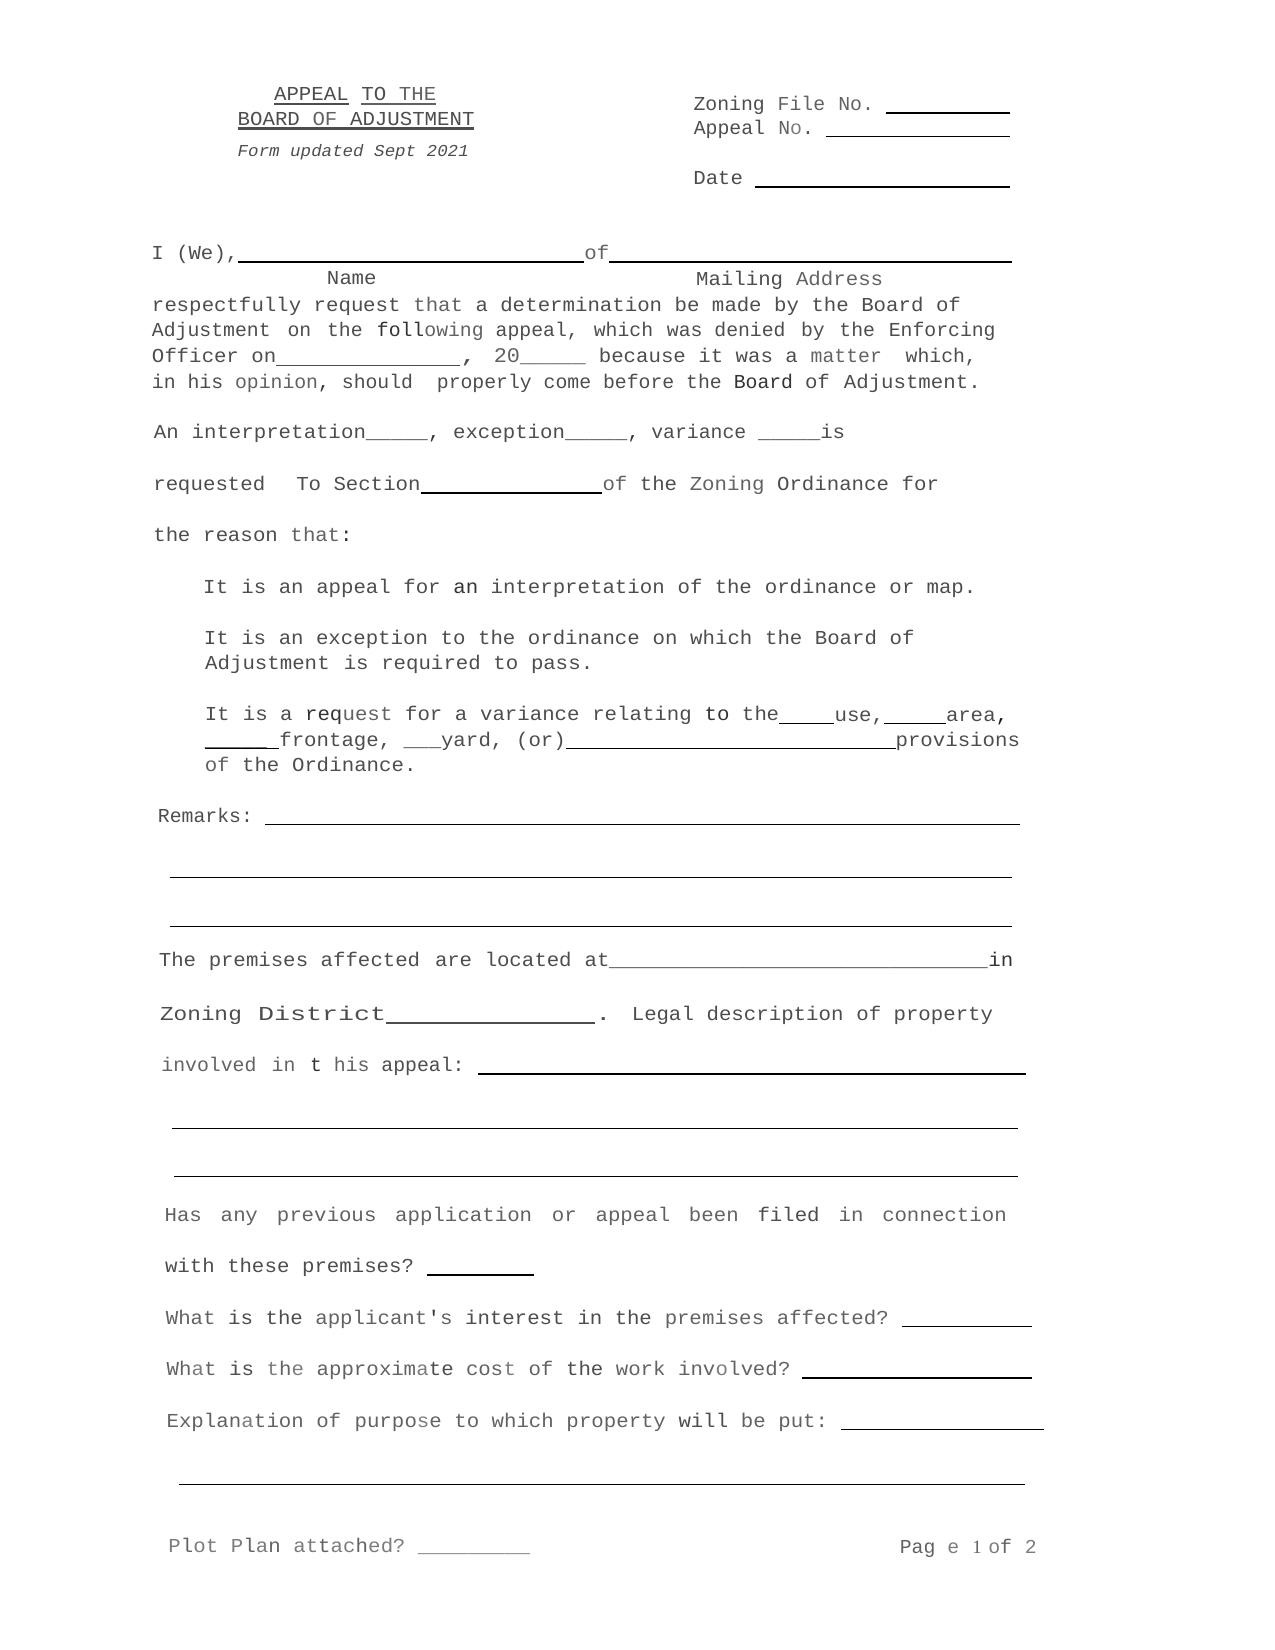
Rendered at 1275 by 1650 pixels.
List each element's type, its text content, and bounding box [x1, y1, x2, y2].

text Remarks: [158, 806, 1164, 828]
text Zoning File No. Appeal No. [693, 94, 1010, 140]
text An interpretation_____, exception_____, variance _____is requested To Section of the Zoning Ordinance for the reason that: [153, 422, 968, 548]
text What is the applicant's interest in the premises affected? What is the approximate cost of the work involved? Explanation of purpose to which property will be put: [166, 1308, 1036, 1433]
text involved in t his appeal: [161, 1055, 1164, 1077]
text Form updated Sept 2021 [237, 142, 474, 161]
text It is a request for a variance relating to the use, area, [204, 704, 1164, 727]
text Zoning District . Legal description of property [160, 1004, 1164, 1026]
text Plot Plan attached? _________ Pag e 1 of 2 [168, 1536, 1164, 1560]
text respectfully request that a determination be made by the Board of Adjustment on the following appeal, which was denied by the Enforcing Officer on , 20_____ because it was a matter which, in his opinion, should properly come before the Board of Adjustment. [152, 295, 1001, 394]
text The premises affected are located at in [159, 950, 1164, 972]
text It is an appeal for an interpretation of the ordinance or map. [203, 577, 1164, 599]
text Date [693, 168, 1164, 190]
text I (We), of Name Mailing Address [151, 243, 1012, 292]
text Has any previous application or appeal been filed in connection with these premises? [164, 1204, 1007, 1278]
text It is an exception to the ordinance on which the Board of Adjustment is required to pass. [204, 628, 1012, 676]
text APPEAL TO THE BOARD OF ADJUSTMENT [237, 84, 474, 127]
text _____ frontage, ___yard, (or) provisions of the Ordinance. [204, 729, 1021, 777]
